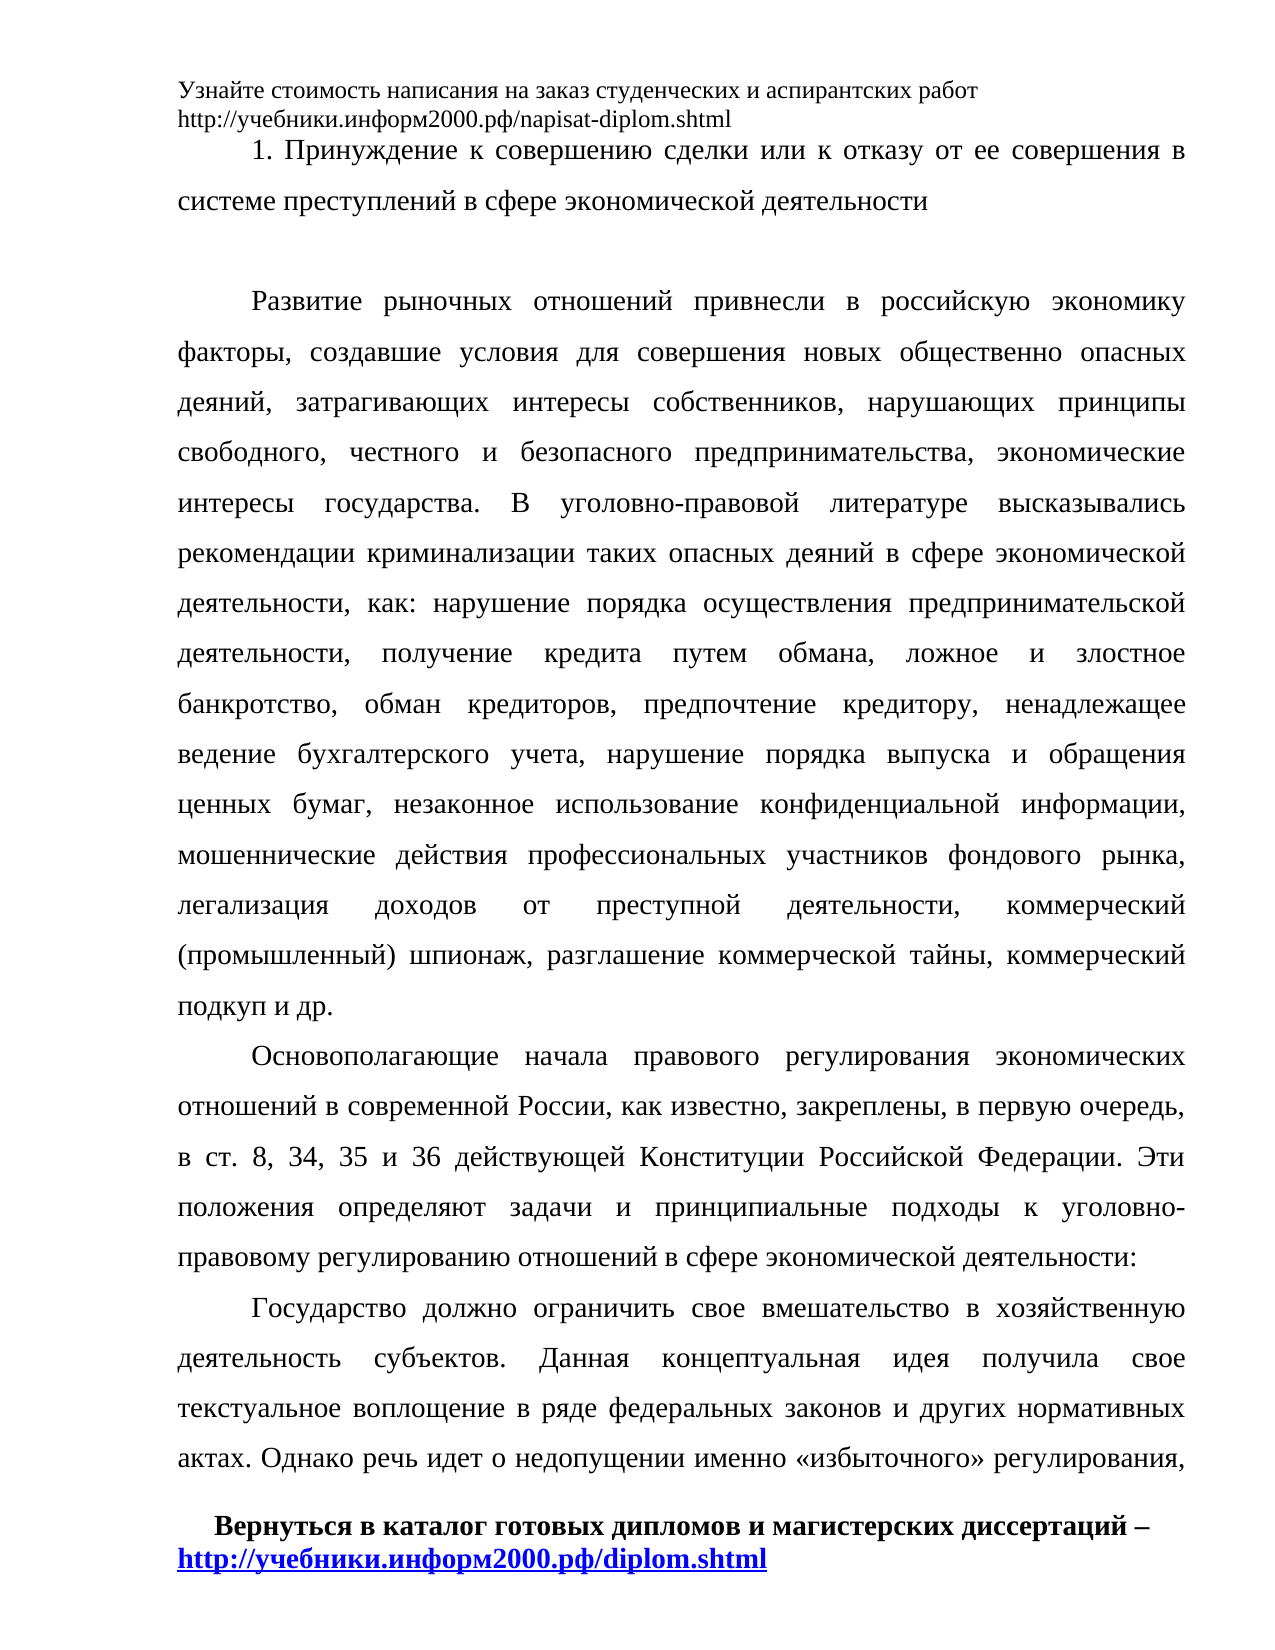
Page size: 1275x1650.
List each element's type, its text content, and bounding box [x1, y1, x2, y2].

text Основополагающие начала правового регулирования экономических отношений в современной России, как известно, закреплены, в первую очередь, в ст. 8, 34, 35 и 36 действующей Конституции Российской Федерации. Эти положения определяют задачи и принципиальные подходы к уголовно-правовому регулированию отношений в сфере экономической деятельности: [177, 1038, 1186, 1273]
text 1. Принуждение к совершению сделки или к отказу от ее совершения в системе преступлений в сфере экономической деятельности [177, 132, 1186, 216]
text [177, 1290, 1186, 1474]
text Развитие рыночных отношений привнесли в российскую экономику факторы, создавшие условия для совершения новых общественно опасных деяний, затрагивающих интересы собственников, нарушающих принципы свободного, честного и безопасного предпринимательства, экономические интересы государства. В уголовно-правовой литературе высказывались рекомендации криминализации таких опасных деяний в сфере экономической деятельности, как: нарушение порядка осуществления предпринимательской деятельности, получение кредита путем обмана, ложное и злостное банкротство, обман кредиторов, предпочтение кредитору, ненадлежащее ведение бухгалтерского учета, нарушение порядка выпуска и обращения ценных бумаг, незаконное использование конфиденциальной информации, мошеннические действия профессиональных участников фондового рынка, легализация доходов от преступной деятельности, коммерческий (промышленный) шпионаж, разглашение коммерческой тайны, коммерческий подкуп и др. [177, 283, 1186, 1021]
